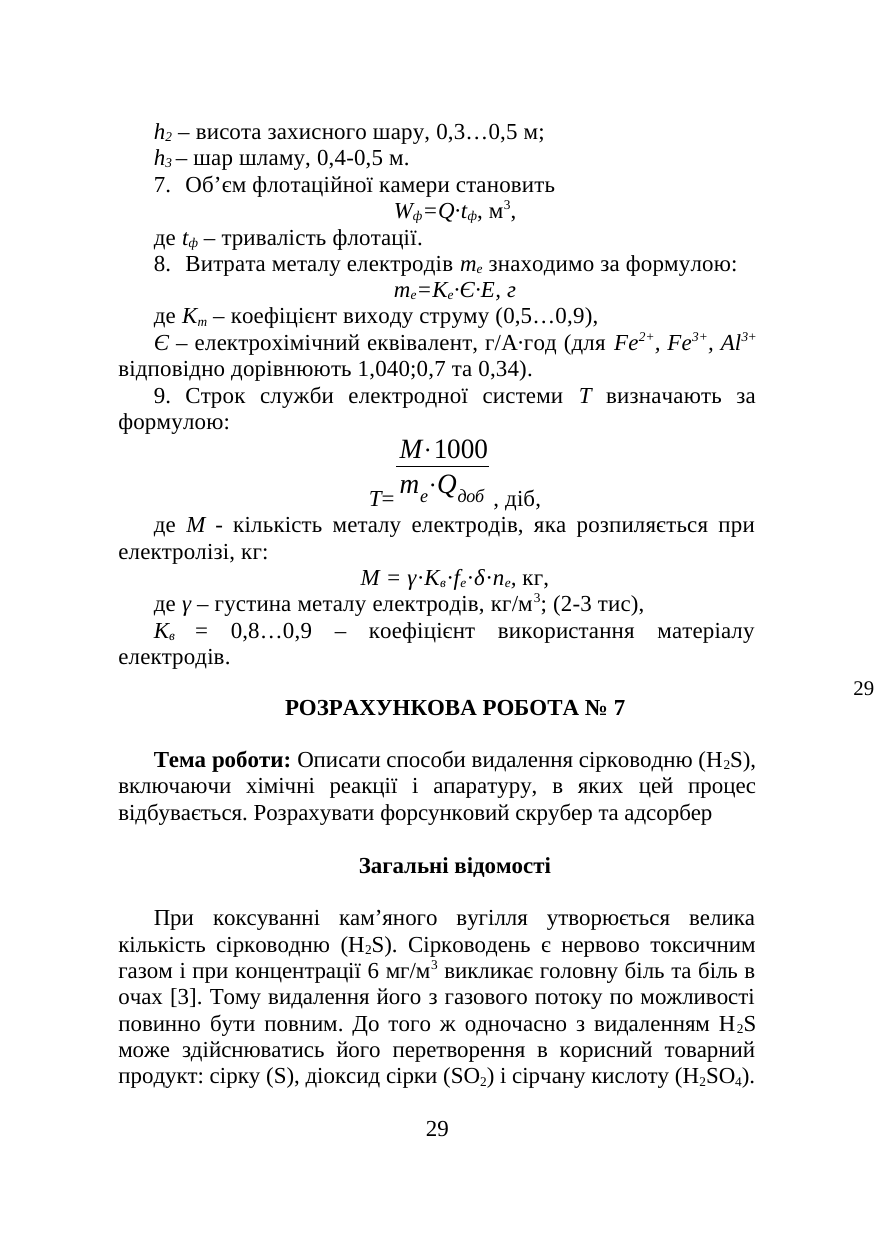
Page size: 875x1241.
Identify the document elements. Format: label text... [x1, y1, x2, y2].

text де γ – густина металу електродів, кг/м3; (2-3 тис), [118, 590, 756, 617]
text М = γ·Кв·fe·δ·ne, кг, [118, 564, 756, 590]
text Кв = 0,8…0,9 – коефіцієнт використання матеріалу електродів. [118, 617, 756, 669]
text РОЗРАХУНКОВА РОБОТА № 7 [118, 693, 756, 720]
text Є – електрохімічний еквівалент, г/А∙год (для Fe2+, Fe3+, Al3+ відповідно дорівнюють 1,040;0,7 та 0,34). [118, 329, 756, 382]
text Wф=Q∙tф, м3, [118, 197, 756, 223]
text де Кт – коефіцієнт виходу струму (0,5…0,9), [118, 303, 756, 329]
text Тема роботи: Описати способи видалення сірководню (Н2S), включаючи хімічні реакції і апаратуру, в яких цей процес відбувається. Розрахувати форсунковий скрубер та адсорбер [118, 746, 756, 825]
text При коксуванні кам’яного вугілля утворюється велика кількість сірководню (Н2S). Сірководень є нервово токсичним газом і при концентрації 6 мг/м3 викликає головну біль та біль в очах [3]. Тому видалення його з газового потоку по можливості повинно бути повним. До того ж одночасно з видаленням Н2S може здійснюватись його перетворення в корисний товарний продукт: сірку (S), діоксид сірки (SO2) і сірчану кислоту (H2SO4). [118, 904, 756, 1089]
list Об’єм флотаційної камери становить [118, 171, 756, 197]
text h2 – висота захисного шару, 0,3…0,5 м; [118, 118, 756, 144]
list Строк служби електродної системи Т визначають за формулою: [118, 382, 756, 434]
list Витрата металу електродів me знаходимо за формулою: [118, 250, 756, 276]
text Загальні відомості [118, 852, 756, 878]
text T=, діб, [118, 434, 756, 511]
text де М - кількість металу електродів, яка розпиляється при електролізі, кг: [118, 511, 756, 564]
text me=Кe∙Є∙Е, г [118, 276, 756, 303]
text h3 – шар шламу, 0,4-0,5 м. [118, 144, 756, 171]
text де tф – тривалість флотації. [118, 223, 756, 250]
